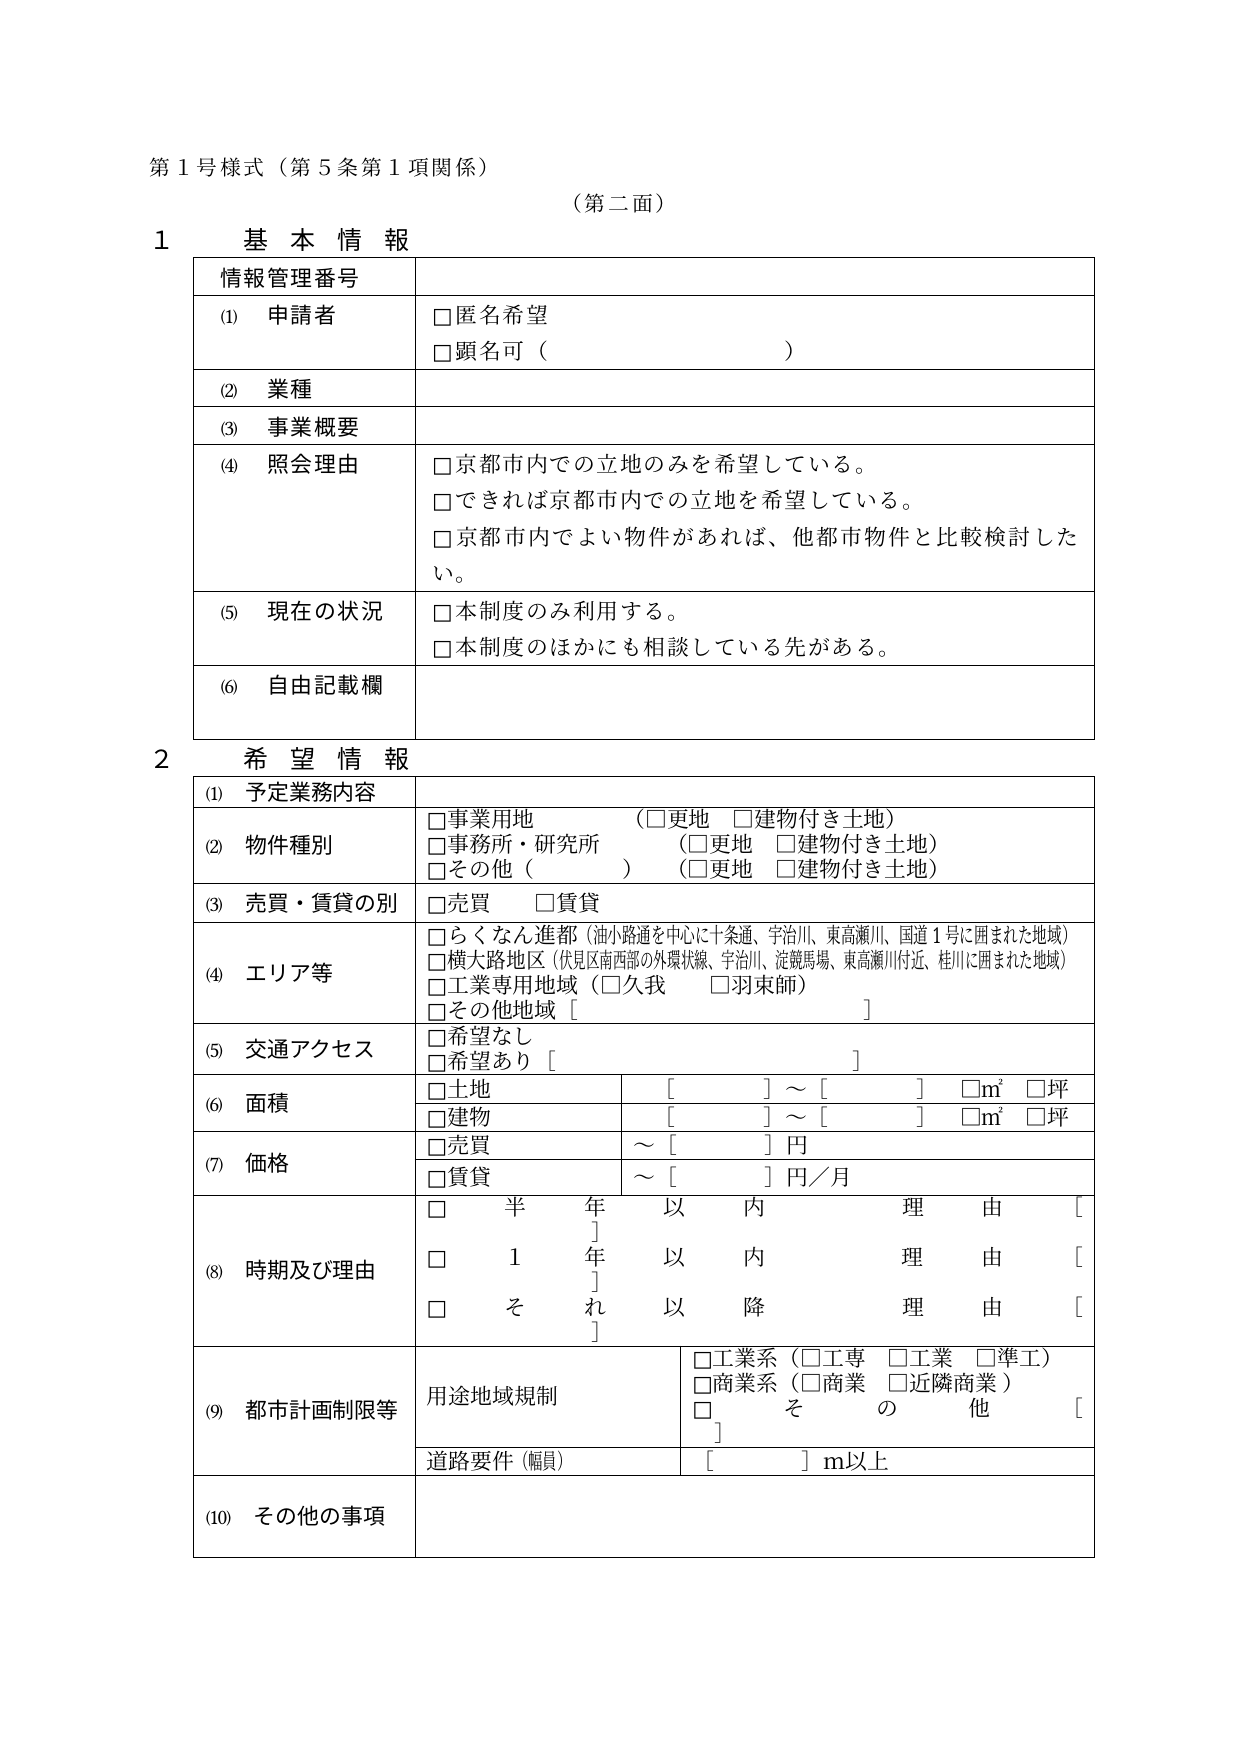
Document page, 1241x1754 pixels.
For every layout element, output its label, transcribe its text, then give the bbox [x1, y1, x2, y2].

table_cell □土地 [416, 1075, 621, 1102]
table_cell □工業系（□工専 □工業 □準工） □商業系（□商業 □近隣商業 ） □その他［ ］ [681, 1347, 1094, 1447]
table_cell ～［ ］円／月 [622, 1160, 1094, 1194]
table_cell ⑻ 時期及び理由 [194, 1196, 415, 1346]
table_cell □京都市内での立地のみを希望している。 □できれば京都市内での立地を希望している。 □京都市内でよい物件があれば、他都市物件と比較検討したい。 [416, 445, 1094, 591]
table_header 情報管理番号 [194, 258, 415, 295]
table_cell ［ ］～［ ］ □㎡ □坪 [622, 1104, 1094, 1131]
table_cell [416, 1476, 1094, 1557]
table_cell [416, 370, 1094, 406]
table_cell ⑴ 申請者 [194, 296, 415, 369]
table_cell □売買 [416, 1132, 621, 1159]
table_cell 用途地域規制 [416, 1347, 680, 1447]
table_cell □半年以内 理由［ ］ □１年以内 理由［ ］ □それ以降 理由［ ］ [416, 1196, 1094, 1346]
table_cell □匿名希望 □顕名可（ ） [416, 296, 1094, 369]
table_cell □希望なし □希望あり［ ］ [416, 1024, 1094, 1074]
table_cell 道路要件（幅員） [416, 1448, 680, 1475]
table_header [416, 258, 1094, 295]
table_cell ［ ］ｍ以上 [681, 1448, 1094, 1475]
table_cell ⑷ エリア等 [194, 923, 415, 1023]
table_cell ⑶ 売買・賃貸の別 [194, 884, 415, 922]
table_cell ⑸ 現在の状況 [194, 592, 415, 664]
table_cell ⑺ 価格 [194, 1132, 415, 1194]
table_cell □本制度のみ利用する。 □本制度のほかにも相談している先がある。 [416, 592, 1094, 664]
table_cell ⑹ 面積 [194, 1075, 415, 1131]
table_cell □事業用地 （□更地 □建物付き土地） □事務所・研究所 （□更地 □建物付き土地） □その他（ ） （□更地 □建物付き土地） [416, 808, 1094, 883]
text 第１号様式（第５条第１項関係） [149, 148, 1091, 184]
table_cell ［ ］～［ ］ □㎡ □坪 [622, 1075, 1094, 1102]
text ２ 希望情報 [149, 739, 1091, 776]
table_cell ⑼ 都市計画制限等 [194, 1347, 415, 1475]
table_cell □賃貸 [416, 1160, 621, 1194]
table_cell ⑷ 照会理由 [194, 445, 415, 591]
table_cell ⑸ 交通アクセス [194, 1024, 415, 1074]
text （第二面） [149, 184, 1091, 221]
table_cell ～［ ］円 [622, 1132, 1094, 1159]
table_cell ⑵ 業種 [194, 370, 415, 406]
table_cell □売買 □賃貸 [416, 884, 1094, 922]
table_cell [416, 407, 1094, 444]
table_cell □らくなん進都（油小路通を中心に十条通、宇治川、東高瀬川、国道1号に囲まれた地域） □横大路地区（伏見区南西部の外環状線、宇治川、淀競馬場、東高瀬川付近、桂川に囲まれた地域） □工業専用地域（□久我 □羽束師） □その他地域［ ］ [416, 923, 1094, 1023]
table_cell ⑹ 自由記載欄 [194, 666, 415, 738]
table_header ⑴ 予定業務内容 [194, 777, 415, 807]
table_cell ⑶ 事業概要 [194, 407, 415, 444]
table_header [416, 777, 1094, 807]
table_cell [416, 666, 1094, 738]
text １ 基本情報 [149, 221, 1091, 257]
table_cell □建物 [416, 1104, 621, 1131]
table_cell ⑽ その他の事項 [194, 1476, 415, 1557]
table_cell ⑵ 物件種別 [194, 808, 415, 883]
